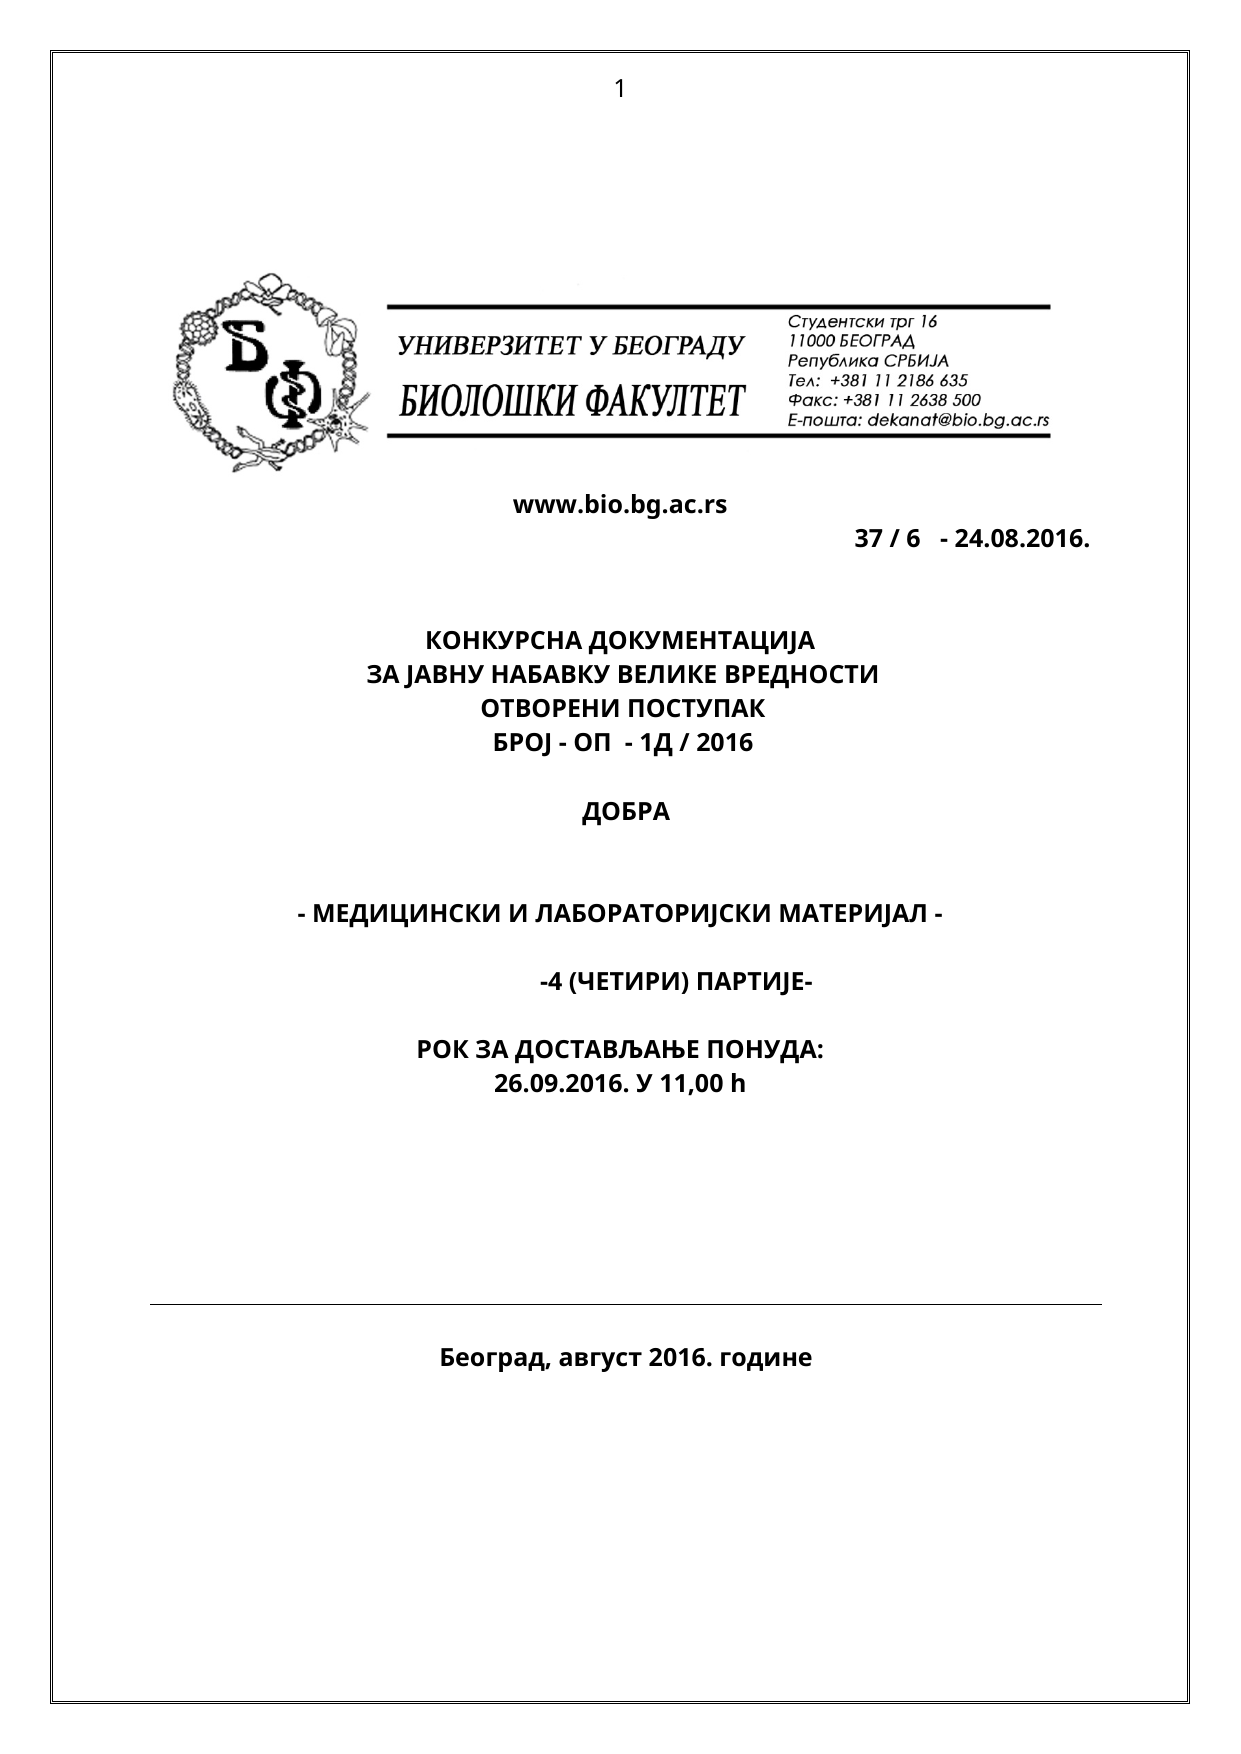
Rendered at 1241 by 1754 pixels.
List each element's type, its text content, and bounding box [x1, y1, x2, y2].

list -4 (ЧЕТИРИ) ПАРТИЈЕ- [262, 963, 1090, 997]
text БРОЈ - ОП - 1Д / 2016 [150, 725, 1096, 759]
text 37 / 6 - 24.08.2016. [150, 521, 1090, 555]
text 26.09.2016. У 11,00 h [150, 1066, 1090, 1100]
picture [151, 252, 1091, 487]
text КОНКУРСНА ДОКУМЕНТАЦИЈА [150, 623, 1090, 657]
text ДОБРА [150, 793, 1096, 827]
text ОТВОРЕНИ ПОСТУПАК [150, 691, 1096, 725]
text РОК ЗА ДОСТАВЉАЊЕ ПОНУДА: [150, 1032, 1090, 1066]
text за ЈАВНУ НАБАВКУ ВЕЛИКЕ ВРЕДНОСТИ [150, 657, 1096, 691]
text www.bio.bg.ac.rs [150, 487, 1090, 521]
table_header Београд, август 2016. године [150, 1305, 1102, 1373]
text - МЕДИЦИНСКИ И ЛАБОРАТОРИЈСКИ МАТЕРИЈАЛ - [150, 895, 1090, 929]
